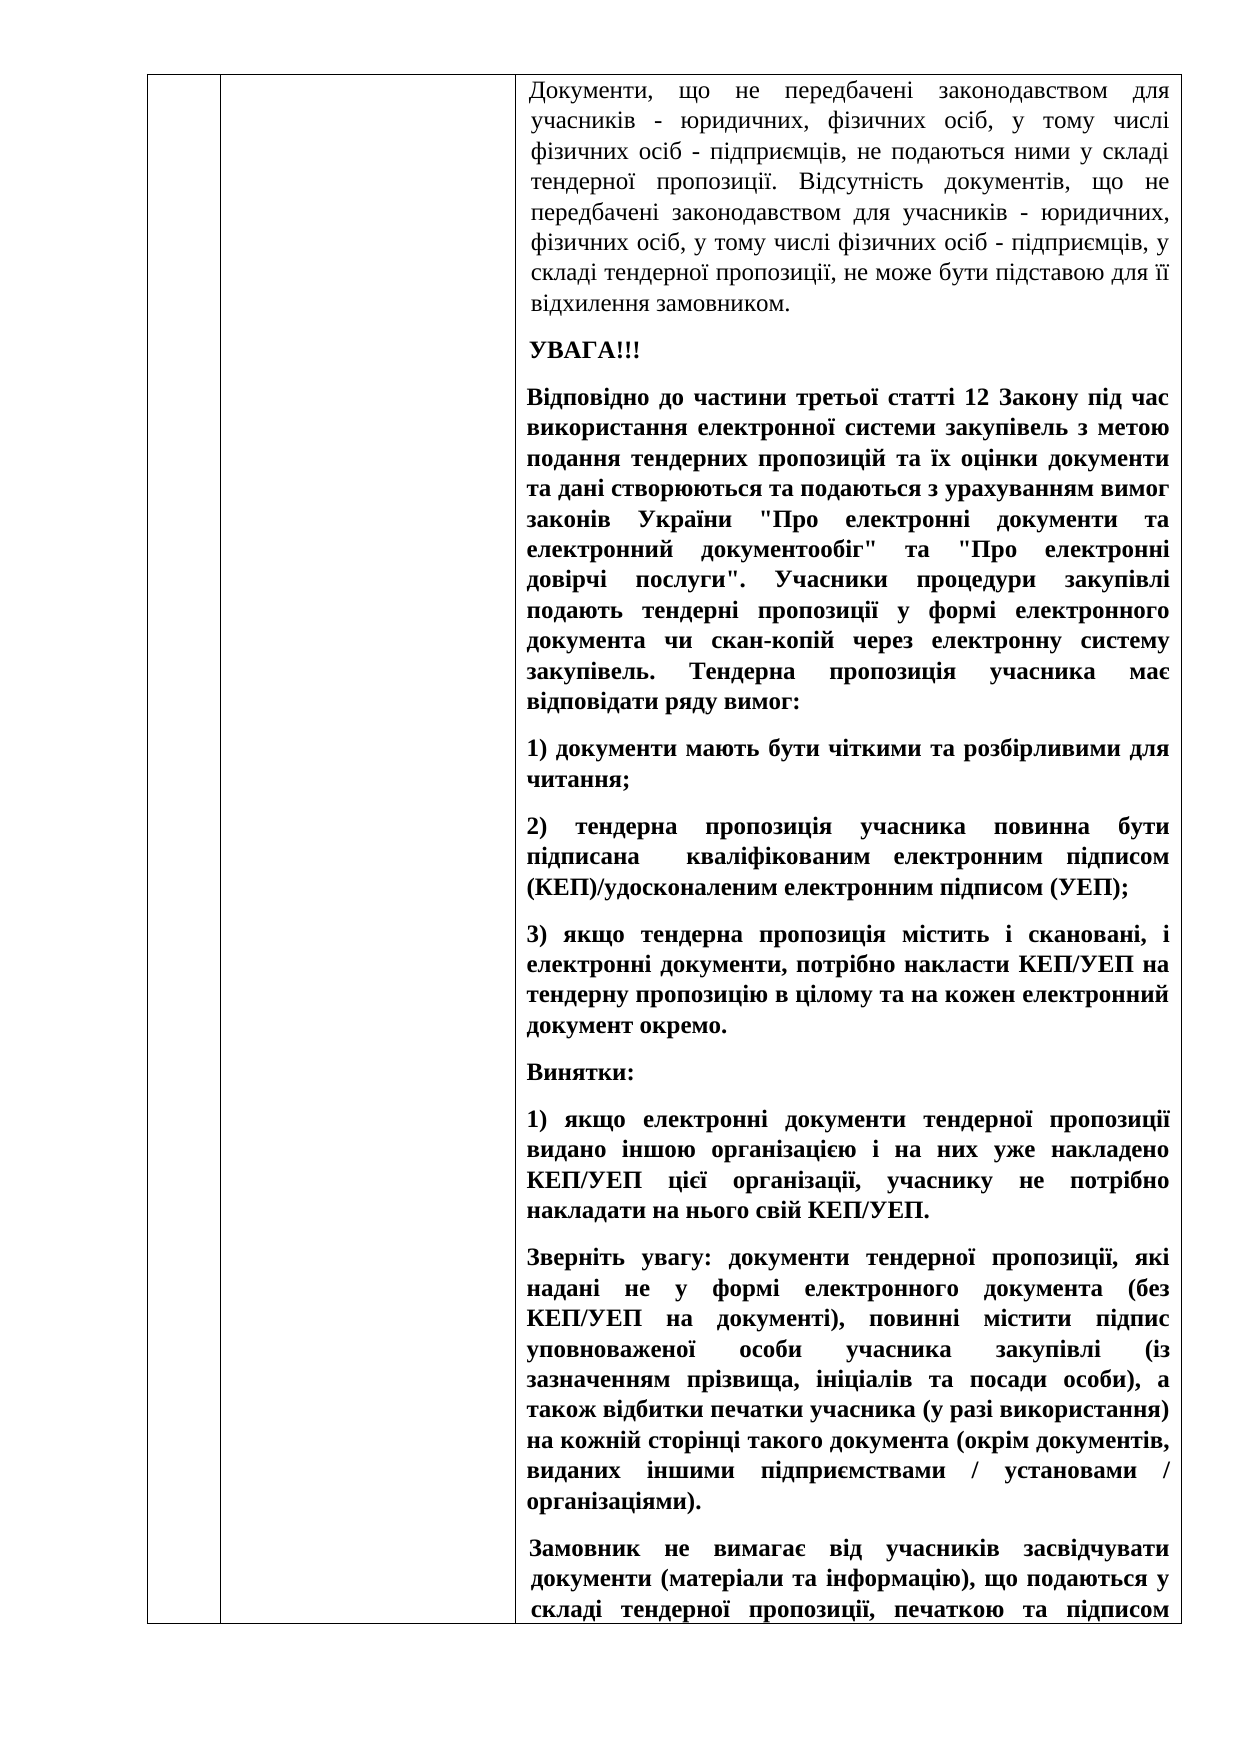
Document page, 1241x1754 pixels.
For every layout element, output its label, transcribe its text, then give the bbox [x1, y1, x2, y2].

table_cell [221, 75, 515, 1622]
table_cell 1 [148, 75, 220, 1622]
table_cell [516, 75, 1181, 1622]
